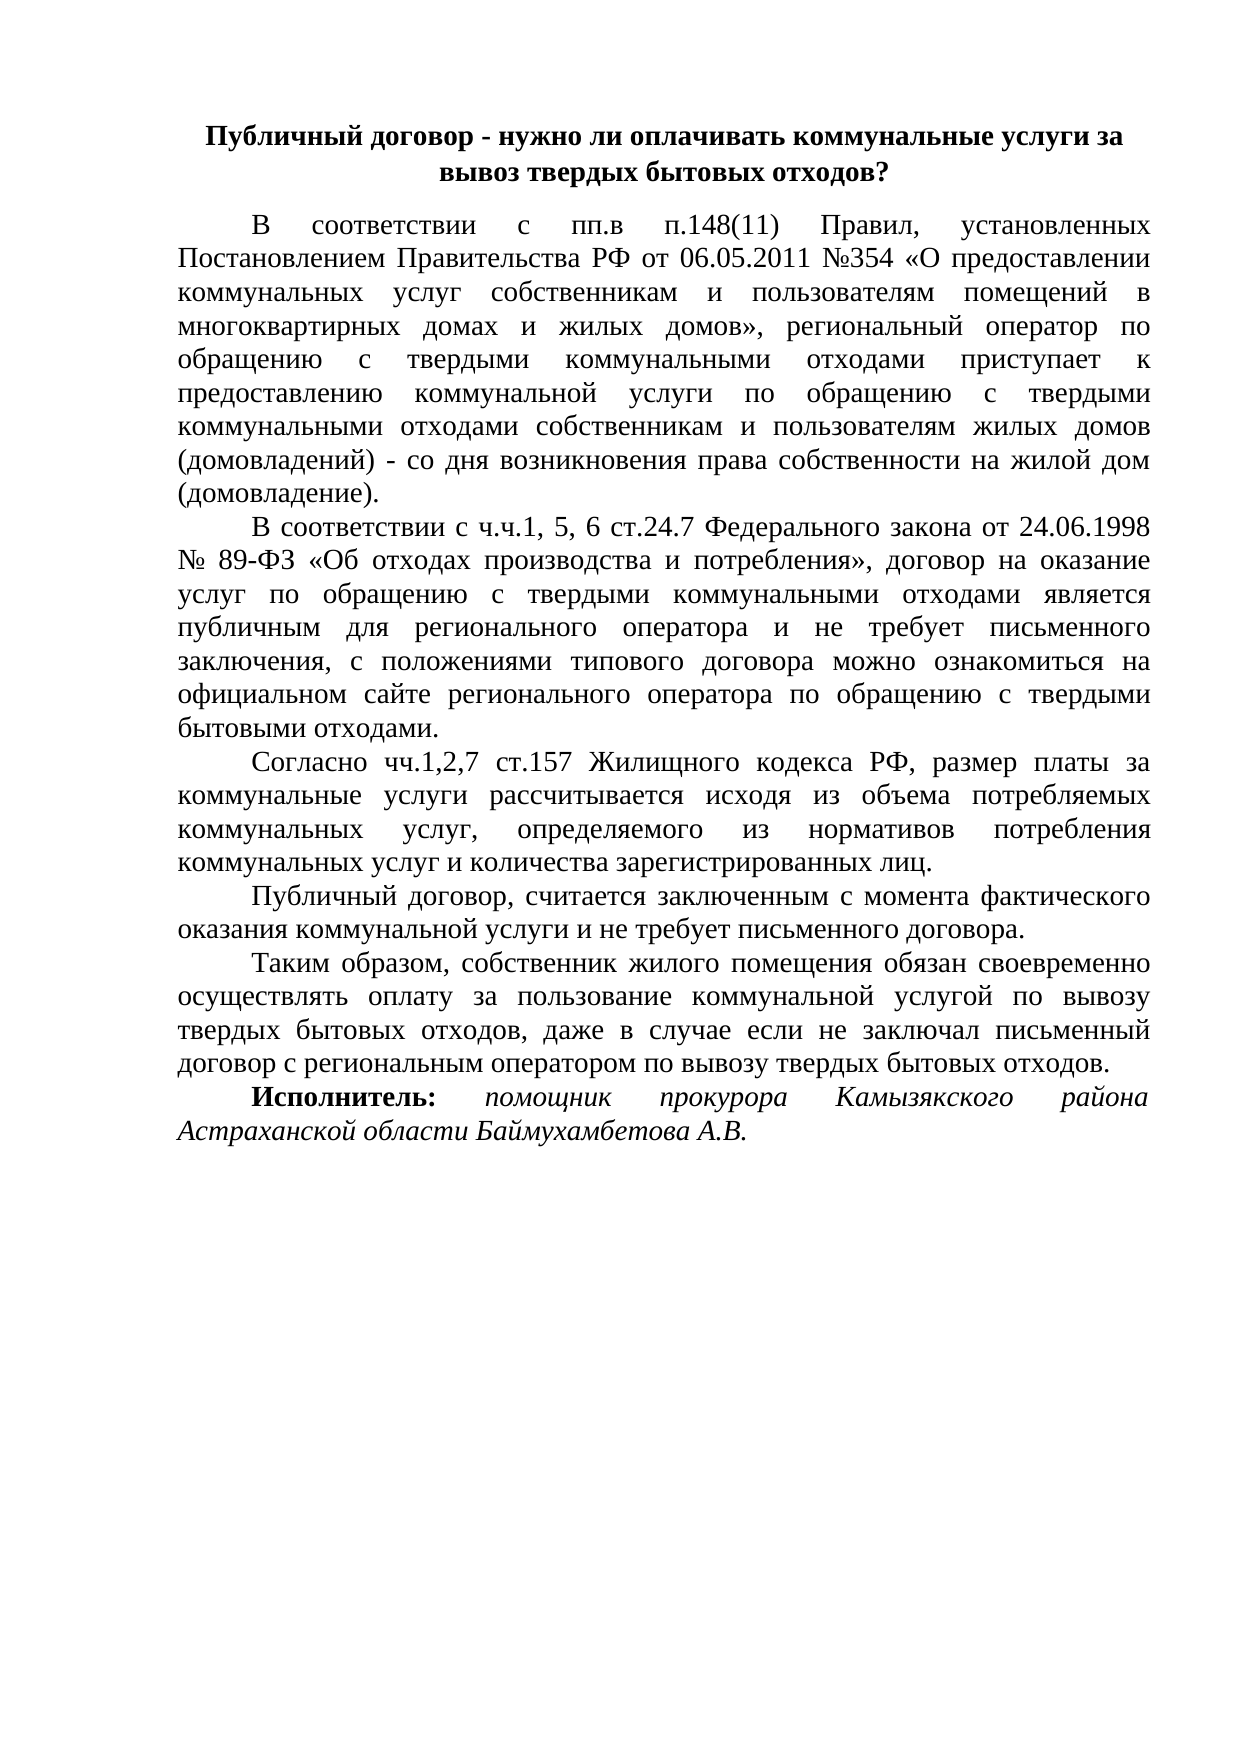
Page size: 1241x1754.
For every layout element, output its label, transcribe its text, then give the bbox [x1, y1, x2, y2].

text В соответствии с ч.ч.1, 5, 6 ст.24.7 Федерального закона от 24.06.1998 № 89-ФЗ «Об отходах производства и потребления», договор на оказание услуг по обращению с твердыми коммунальными отходами является публичным для регионального оператора и не требует письменного заключения, с положениями типового договора можно ознакомиться на официальном сайте регионального оператора по обращению с твердыми бытовыми отходами. [177, 509, 1152, 744]
text Согласно чч.1,2,7 ст.157 Жилищного кодекса РФ, размер платы за коммунальные услуги рассчитывается исходя из объема потребляемых коммунальных услуг, определяемого из нормативов потребления коммунальных услуг и количества зарегистрированных лиц. [177, 744, 1152, 878]
text Исполнитель: помощник прокурора Камызякского района Астраханской области Баймухамбетова А.В. [177, 1079, 1152, 1146]
text Публичный договор, считается заключенным с момента фактического оказания коммунальной услуги и не требует письменного договора. [177, 878, 1152, 945]
text Публичный договор - нужно ли оплачивать коммунальные услуги за вывоз твердых бытовых отходов? [177, 118, 1152, 188]
text В соответствии с пп.в п.148(11) Правил, установленных Постановлением Правительства РФ от 06.05.2011 №354 «О предоставлении коммунальных услуг собственникам и пользователям помещений в многоквартирных домах и жилых домов», региональный оператор по обращению с твердыми коммунальными отходами приступает к предоставлению коммунальной услуги по обращению с твердыми коммунальными отходами собственникам и пользователям жилых домов (домовладений) - со дня возникновения права собственности на жилой дом (домовладение). [177, 207, 1152, 509]
text Таким образом, собственник жилого помещения обязан своевременно осуществлять оплату за пользование коммунальной услугой по вывозу твердых бытовых отходов, даже в случае если не заключал письменный договор с региональным оператором по вывозу твердых бытовых отходов. [177, 945, 1152, 1079]
